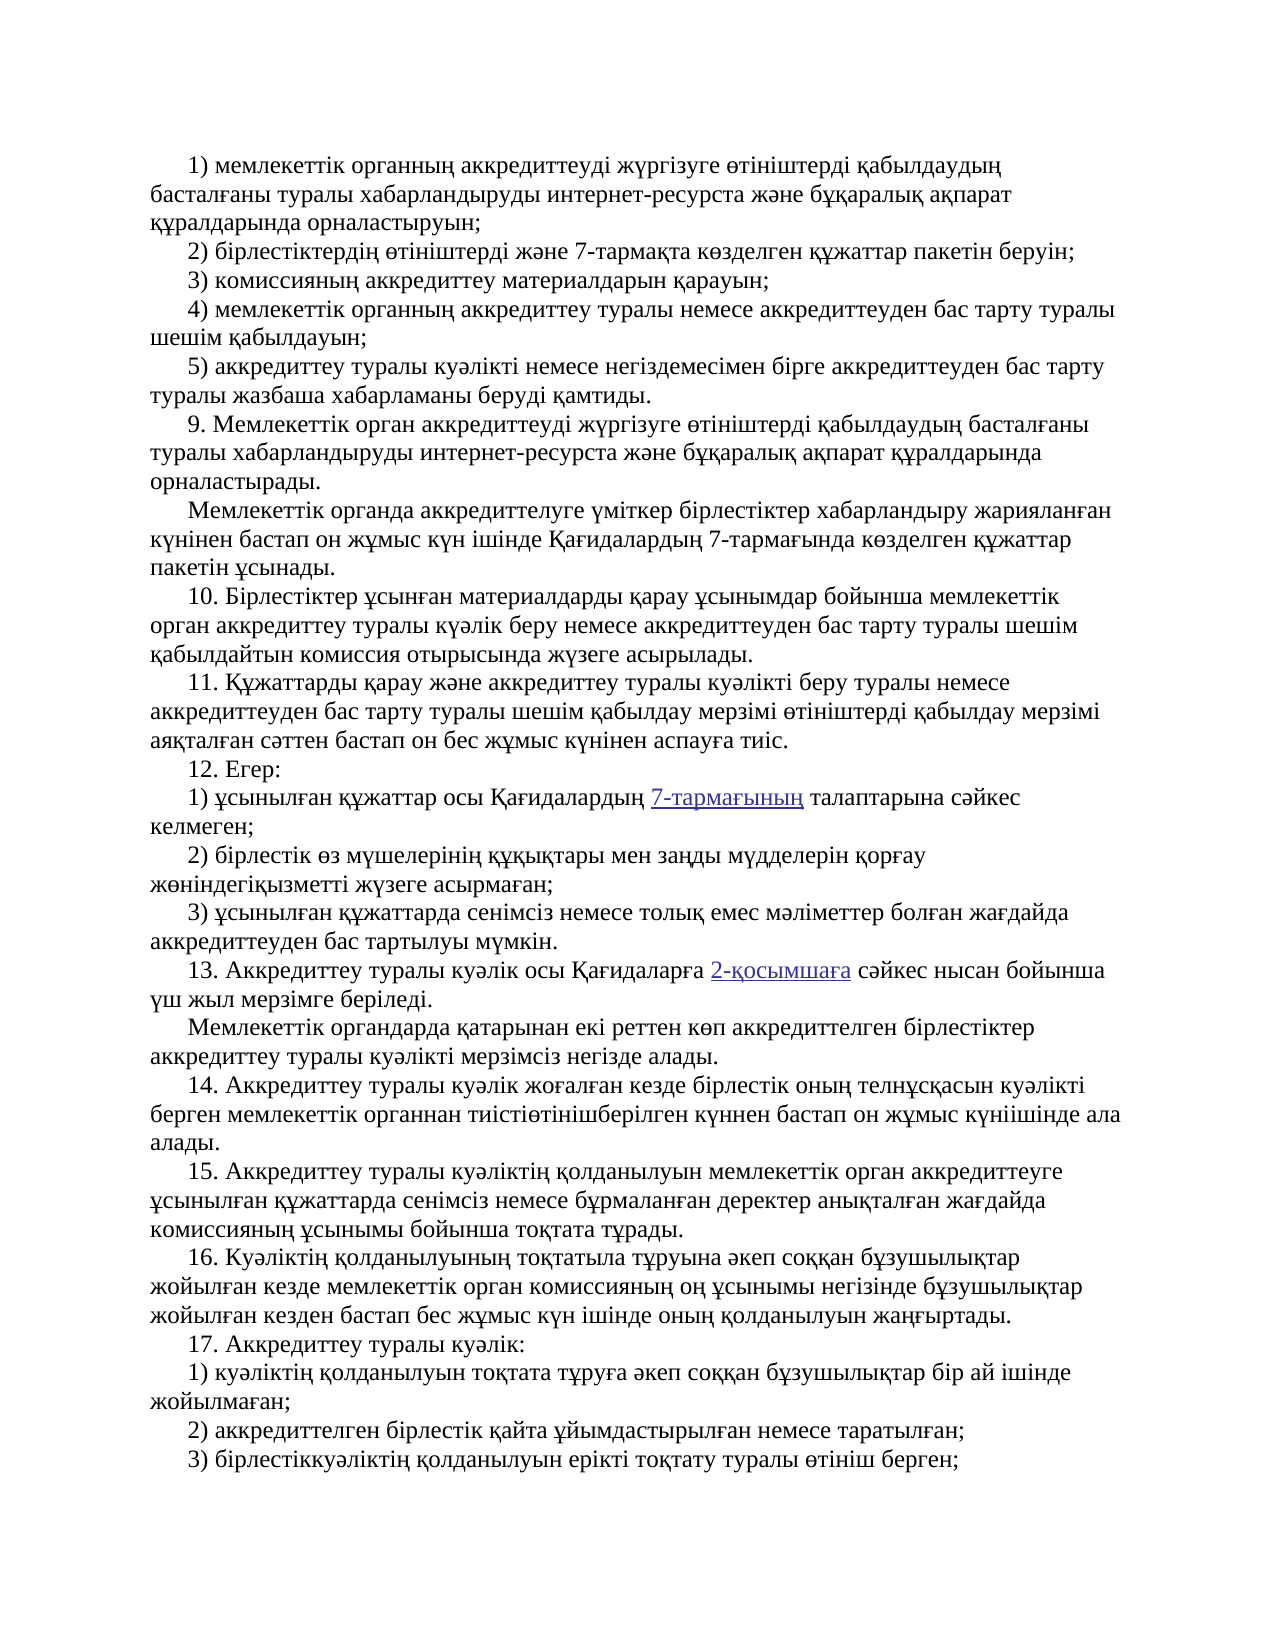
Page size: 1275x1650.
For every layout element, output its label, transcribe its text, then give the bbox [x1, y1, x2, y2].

text Мемлекеттік органда аккредиттелуге үміткер бірлестіктер хабарландыру жарияланған күнінен бастап он жұмыс күн ішінде Қағидалардың 7-тармағында көзделген құжаттар пакетін ұсынады. [150, 495, 1125, 581]
text 16. Куәлiктiң қолданылуының тоқтатыла тұруына әкеп соққан бұзушылықтар жойылған кезде мемлекеттік орган комиссияның оң ұсынымы негiзiнде бұзушылықтар жойылған кезден бастап бес жұмыс күн ішінде оның қолданылуын жаңғыртады. [150, 1242, 1125, 1329]
text Мемлекеттік органдарда қатарынан екі реттен көп аккредиттелген бірлестіктер аккредиттеу туралы куәлікті мерзімсіз негізде алады. [150, 1012, 1125, 1070]
text 3) ұсынылған құжаттарда сенiмсiз немесе толық емес мәлiметтер болған жағдайда аккредиттеуден бас тартылуы мүмкiн. [150, 897, 1125, 955]
text 2) бірлестіктердің өтініштерді және 7-тармақта көзделген құжаттар пакетін беруін; [150, 236, 1125, 265]
text 4) мемлекеттік органның аккредиттеу туралы немесе аккредиттеуден бас тарту туралы шешiм қабылдауын; [150, 294, 1125, 351]
text 1) мемлекеттік органның аккредиттеуді жүргізуге өтініштерді қабылдаудың басталғаны туралы хабарландыруды интернет-ресурста және бұқаралық ақпарат құралдарында орналастыруын; [150, 150, 1125, 236]
text 13. Аккредиттеу туралы куәлiк осы Қағидаларға 2-қосымшаға сәйкес нысан бойынша үш жыл мерзімге берiледi. [150, 955, 1125, 1012]
text 12. Егер: [150, 754, 1125, 782]
text 3) бiрлестiккуәлiктiң қолданылуын ерiктi тоқтату туралы өтiнiш берген; [150, 1444, 1125, 1472]
text 1) куәлiктiң қолданылуын тоқтата тұруға әкеп соққан бұзушылықтар бiр ай iшiнде жойылмаған; [150, 1357, 1125, 1415]
text 17. Аккредиттеу туралы куәлiк: [150, 1329, 1125, 1357]
text 9. Мемлекеттік орган аккредиттеуді жүргізуге өтініштерді қабылдаудың басталғаны туралы хабарландыруды интернет-ресурста және бұқаралық ақпарат құралдарында орналастырады. [150, 409, 1125, 495]
text 3) комиссияның аккредиттеу материалдарын қарауын; [150, 265, 1125, 294]
text 5) аккредиттеу туралы куәлiктi немесе негіздемесімен бірге аккредиттеуден бас тарту туралы жазбаша хабарламаны беруді қамтиды. [150, 351, 1125, 409]
text 2) аккредиттелген бiрлестiк қайта ұйымдастырылған немесе таратылған; [150, 1415, 1125, 1444]
text 11. Құжаттарды қарау және аккредиттеу туралы куәлiктi беру туралы немесе аккредиттеуден бас тарту туралы шешiм қабылдау мерзімі өтініштерді қабылдау мерзімі аяқталған сәттен бастап он бес жұмыс күнiнен аспауға тиiс. [150, 667, 1125, 754]
text 15. Аккредиттеу туралы куәлiктiң қолданылуын мемлекеттік орган аккредиттеуге ұсынылған құжаттарда сенiмсiз немесе бұрмаланған деректер анықталған жағдайда комиссияның ұсынымы бойынша тоқтата тұрады. [150, 1156, 1125, 1242]
text 2) бiрлестiк өз мүшелерiнiң құқықтары мен заңды мүдделерiн қорғау жөнiндегiқызметтi жүзеге асырмаған; [150, 840, 1125, 897]
text 1) ұсынылған құжаттар осы Қағидалардың 7-тармағының талаптарына сәйкес келмеген; [150, 782, 1125, 840]
text 14. Аккредиттеу туралы куәлiк жоғалған кезде бiрлестiк оның телнұсқасын куәлiктi берген мемлекеттік органнан тиiстiөтiнiшберiлген күннен бастап он жұмыс күнiiшiнде ала алады. [150, 1070, 1125, 1156]
text 10. Бірлестіктер ұсынған материалдарды қарау ұсынымдар бойынша мемлекеттік орган аккредиттеу туралы күәлік беру немесе аккредиттеуден бас тарту туралы шешім қабылдайтын комиссия отырысында жүзеге асырылады. [150, 581, 1125, 667]
